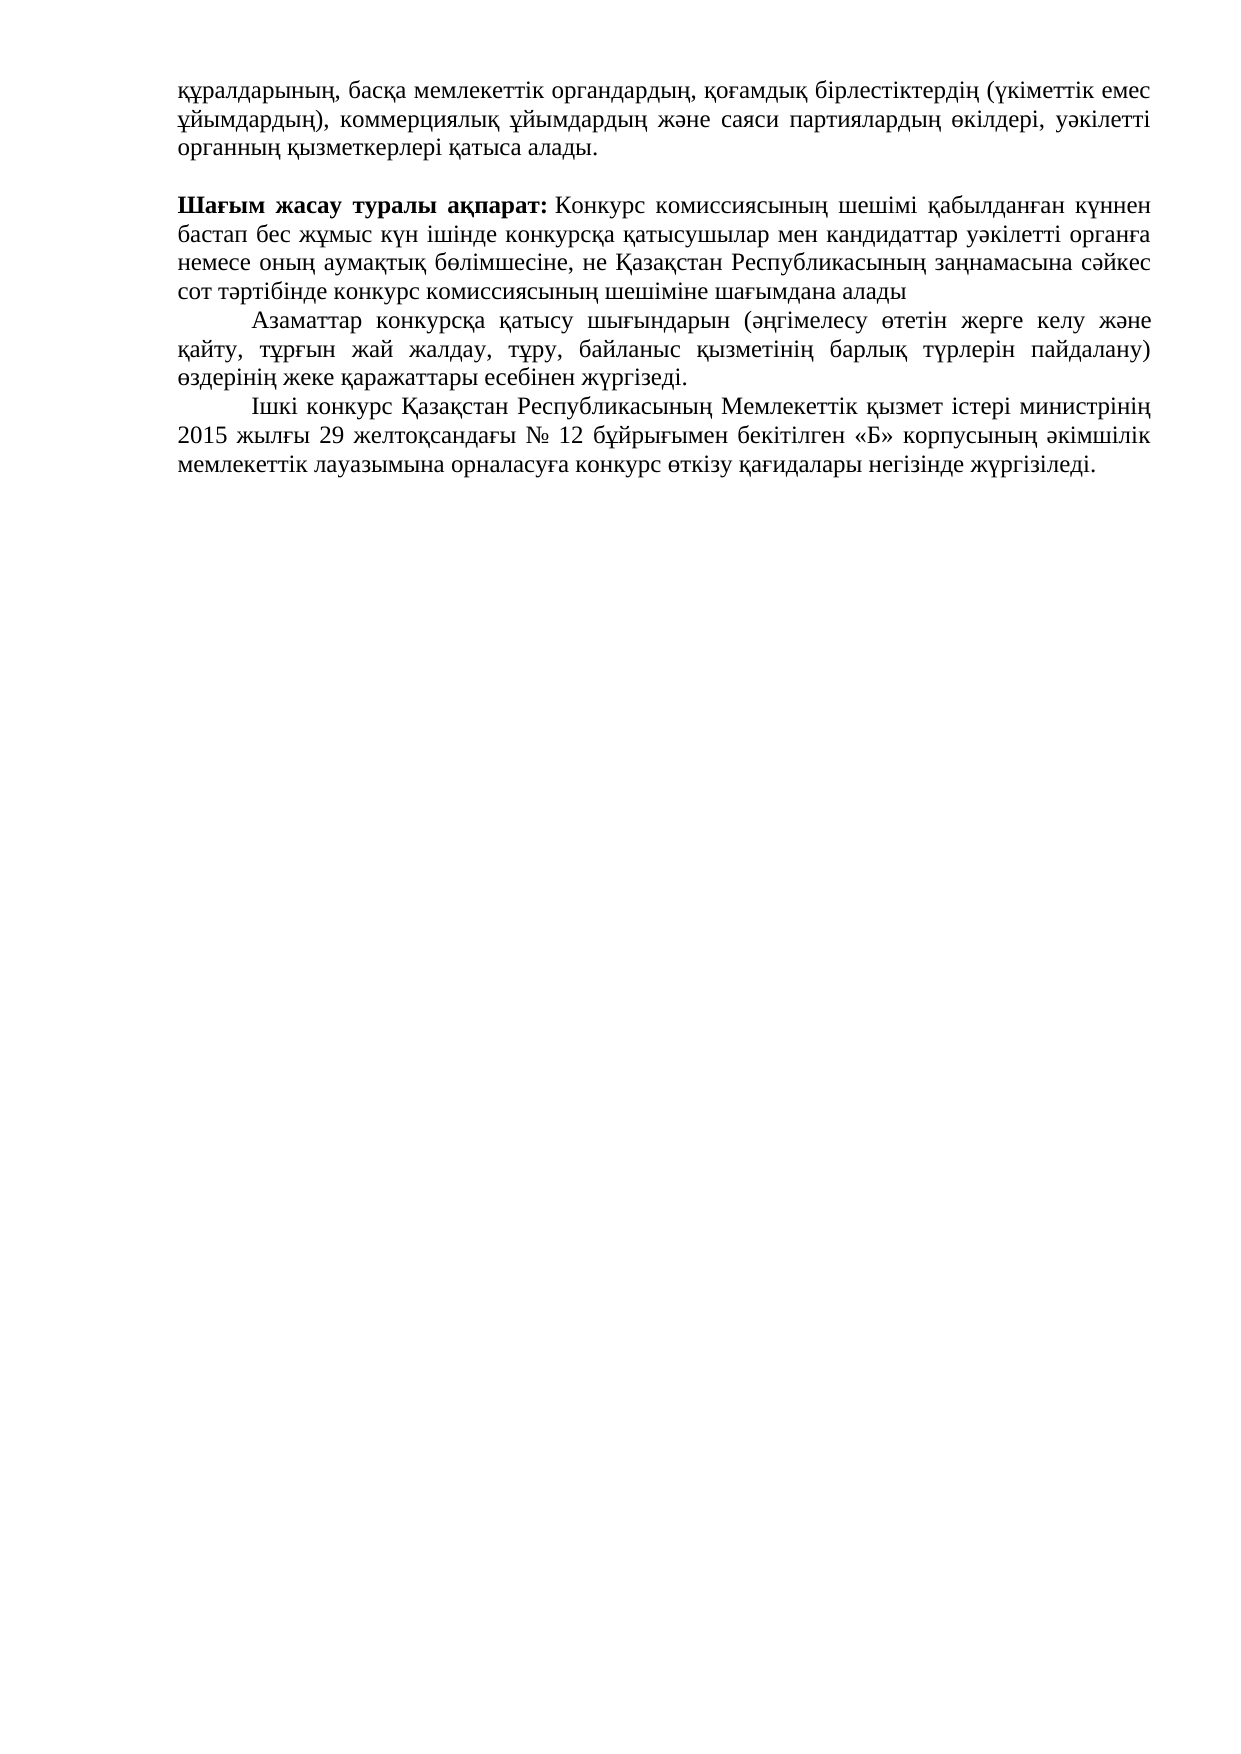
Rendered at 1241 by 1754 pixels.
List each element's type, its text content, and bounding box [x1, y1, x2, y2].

text Шағым жасау туралы ақпарат: Конкурс комиссиясының шешімі қабылданған күннен бастап бес жұмыс күн ішінде конкурсқа қатысушылар мен кандидаттар уәкiлеттi органға немесе оның аумақтық бөлiмшесiне, не Қазақстан Республикасының заңнамасына сәйкес сот тәртiбiнде конкурс комиссиясының шешiмiне шағымдана алады [177, 190, 1152, 305]
text Ішкі конкурс Қазақстан Республикасының Мемлекеттік қызмет істері министрінің 2015 жылғы 29 желтоқсандағы № 12 бұйрығымен бекітілген «Б» корпусының әкімшілік мемлекеттік лауазымына орналасуға конкурс өткізу қағидалары негізінде жүргізіледі. [177, 391, 1152, 477]
text Азаматтар конкурсқа қатысу шығындарын (әңгімелесу өтетiн жерге келу және қайту, тұрғын жай жалдау, тұру, байланыс қызметiнiң барлық түрлерiн пайдалану) өздерiнiң жеке қаражаттары есебiнен жүргiзедi. [177, 305, 1152, 391]
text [177, 75, 1152, 161]
